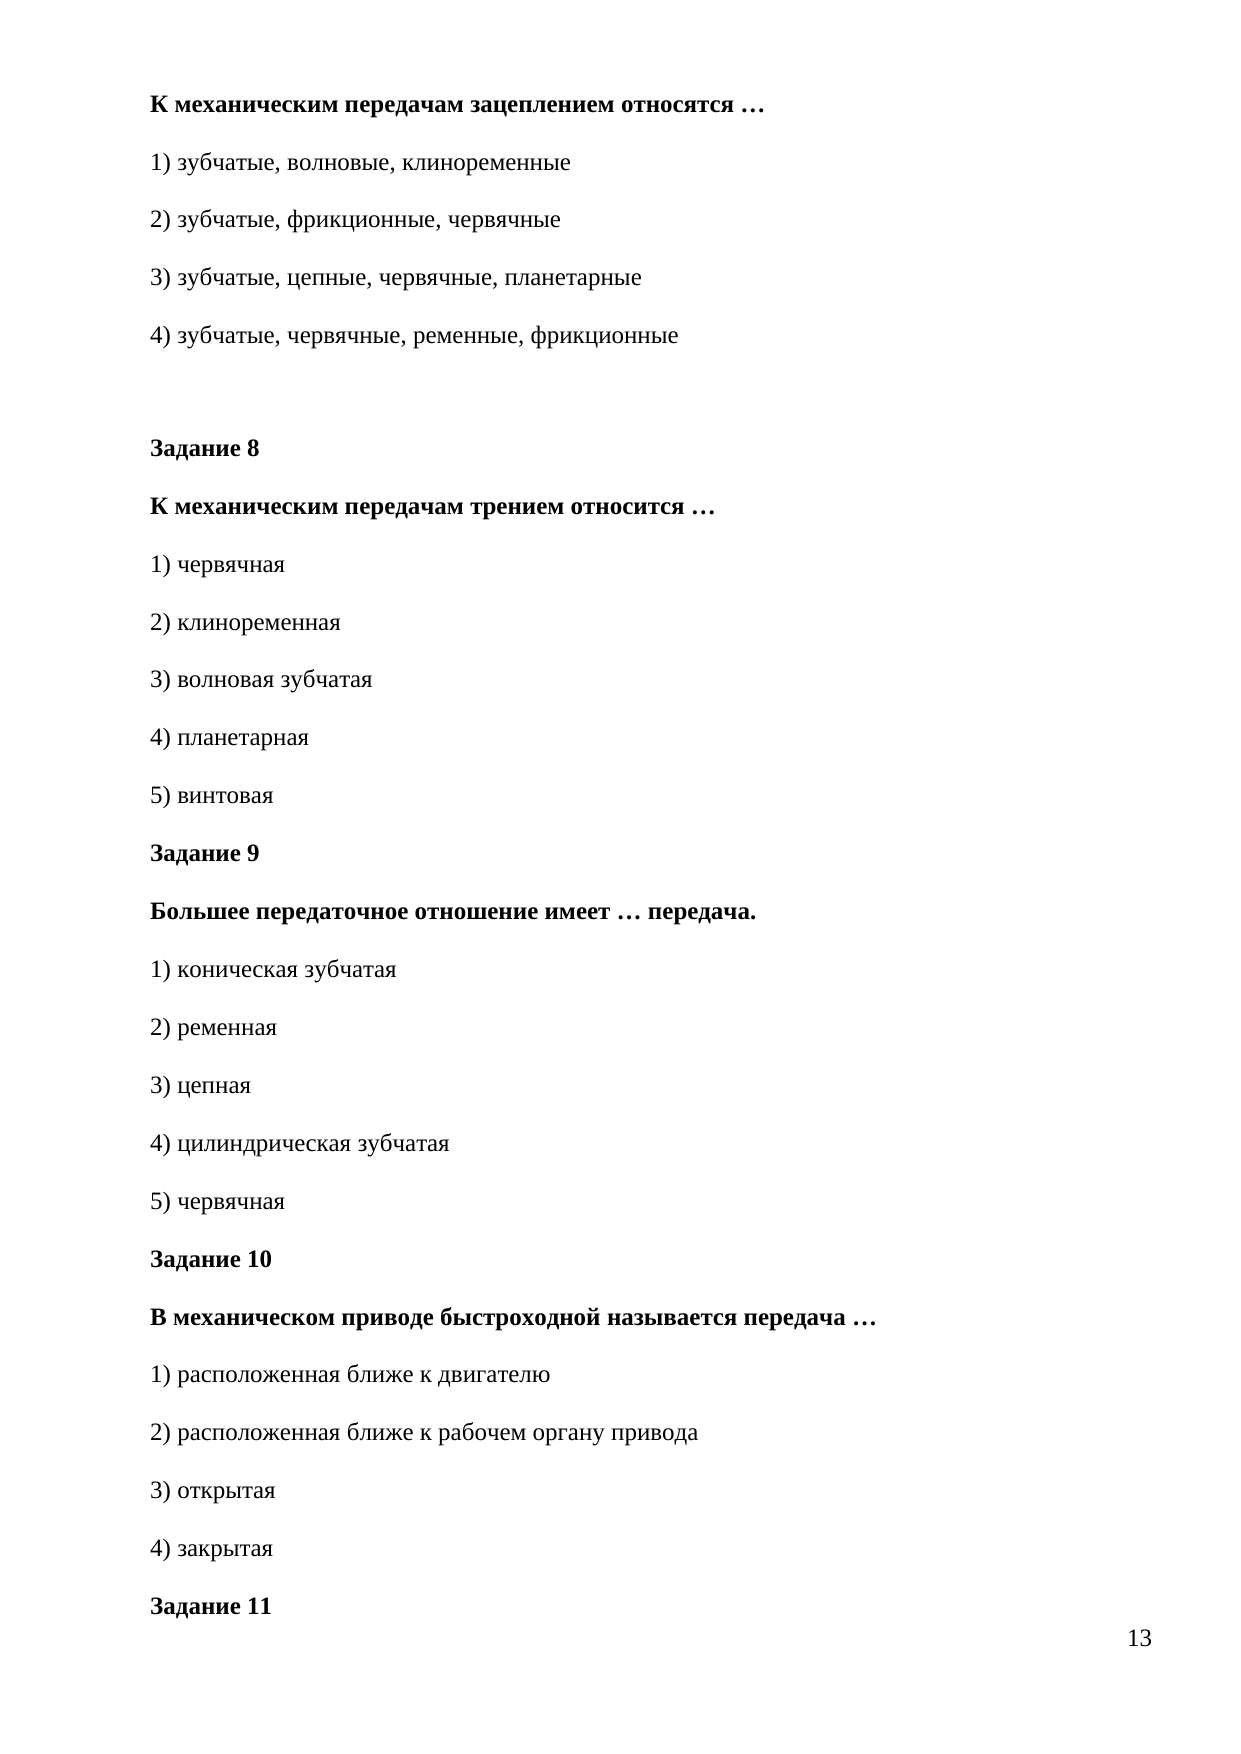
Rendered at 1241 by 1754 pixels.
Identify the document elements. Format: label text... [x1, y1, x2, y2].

text 2) зубчатые, фрикционные, червячные [150, 204, 1152, 233]
text Задание 8 [150, 433, 1152, 462]
text 3) зубчатые, цепные, червячные, планетарные [150, 262, 1152, 291]
text 1) расположенная ближе к двигателю [150, 1359, 1152, 1388]
text К механическим передачам трением относится … [150, 491, 1152, 519]
text 1) коническая зубчатая [150, 954, 1152, 983]
text В механическом приводе быстроходной называется передача … [150, 1302, 1152, 1330]
text Задание 10 [150, 1244, 1152, 1272]
text 2) ременная [150, 1012, 1152, 1041]
text К механическим передачам зацеплением относятся … [150, 89, 1152, 117]
text 2) расположенная ближе к рабочем органу привода [150, 1417, 1152, 1446]
text 4) зубчатые, червячные, ременные, фрикционные [150, 320, 1152, 349]
text 3) волновая зубчатая [150, 664, 1152, 693]
text 4) закрытая [150, 1533, 1152, 1562]
text 3) открытая [150, 1475, 1152, 1504]
text 1) червячная [150, 549, 1152, 577]
text 4) цилиндрическая зубчатая [150, 1128, 1152, 1157]
text 3) цепная [150, 1070, 1152, 1099]
text 2) клиноременная [150, 607, 1152, 635]
text Большее передаточное отношение имеет … передача. [150, 896, 1152, 925]
text Задание 11 [150, 1591, 1152, 1620]
text 5) червячная [150, 1186, 1152, 1214]
text 1) зубчатые, волновые, клиноременные [150, 147, 1152, 175]
text 4) планетарная [150, 722, 1152, 751]
text 5) винтовая [150, 780, 1152, 809]
text Задание 9 [150, 838, 1152, 867]
